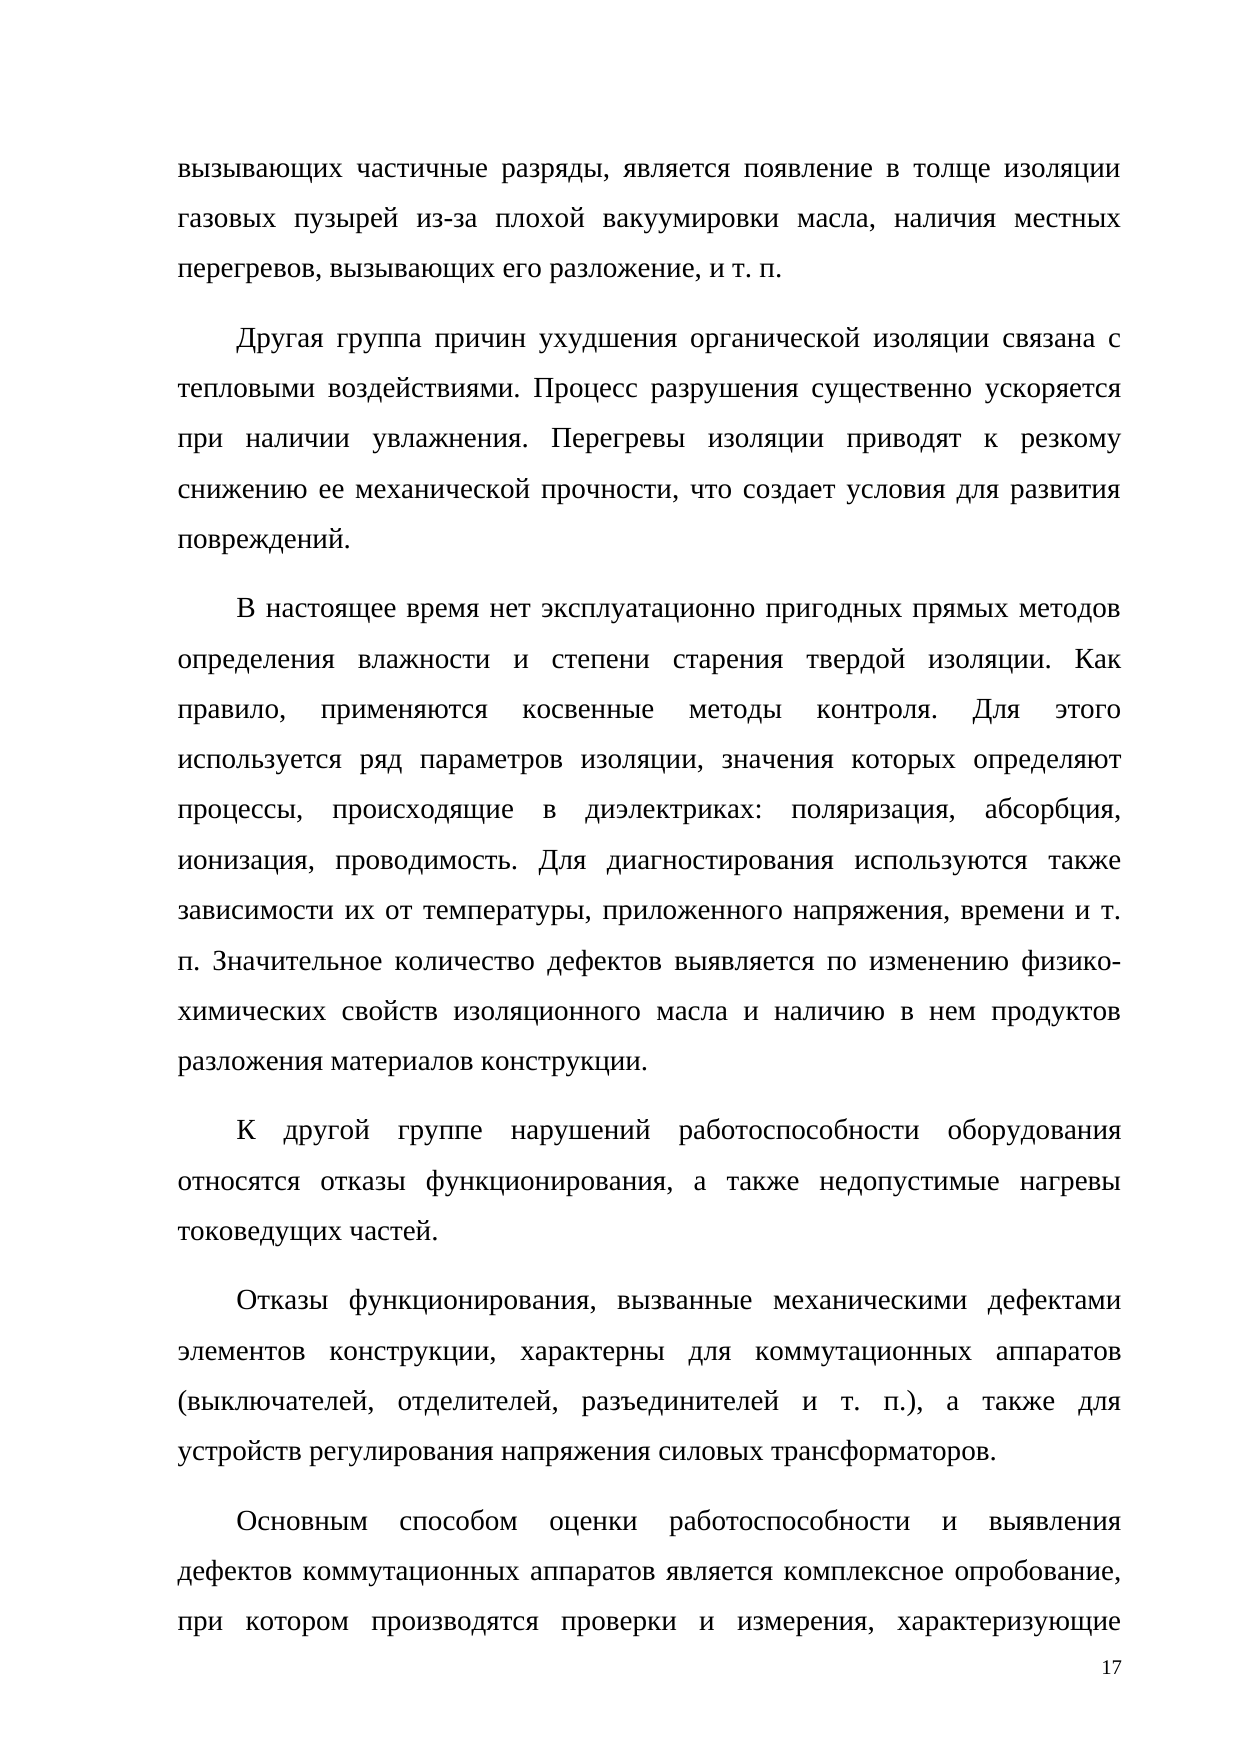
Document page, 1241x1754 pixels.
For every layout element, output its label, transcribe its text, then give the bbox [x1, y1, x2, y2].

text Другая группа причин ухудшения органической изоляции связана с тепловыми воздействиями. Процесс разрушения существенно ускоряется при наличии увлажнения. Перегревы изоляции приводят к резкому снижению ее механической прочности, что создает условия для развития повреждений. [177, 320, 1122, 555]
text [177, 1503, 1122, 1637]
text К другой группе нарушений работоспособности оборудования относятся отказы функционирования, а также недопустимые нагревы токоведущих частей. [177, 1112, 1122, 1247]
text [177, 150, 1122, 284]
text В настоящее время нет эксплуатационно пригодных прямых методов определения влажности и степени старения твердой изоляции. Как правило, применяются косвенные методы контроля. Для этого используется ряд параметров изоляции, значения которых определяют процессы, происходящие в диэлектриках: поляризация, абсорбция, ионизация, проводимость. Для диагностирования используются также зависимости их от температуры, приложенного напряжения, времени и т. п. Значительное количество дефектов выявляется по изменению физико-химических свойств изоляционного масла и наличию в нем продуктов разложения материалов конструкции. [177, 590, 1122, 1077]
text Отказы функционирования, вызванные механическими дефектами элементов конструкции, характерны для коммутационных аппаратов (выключателей, отделителей, разъединителей и т. п.), а также для устройств регулирования напряжения силовых трансформаторов. [177, 1282, 1122, 1467]
